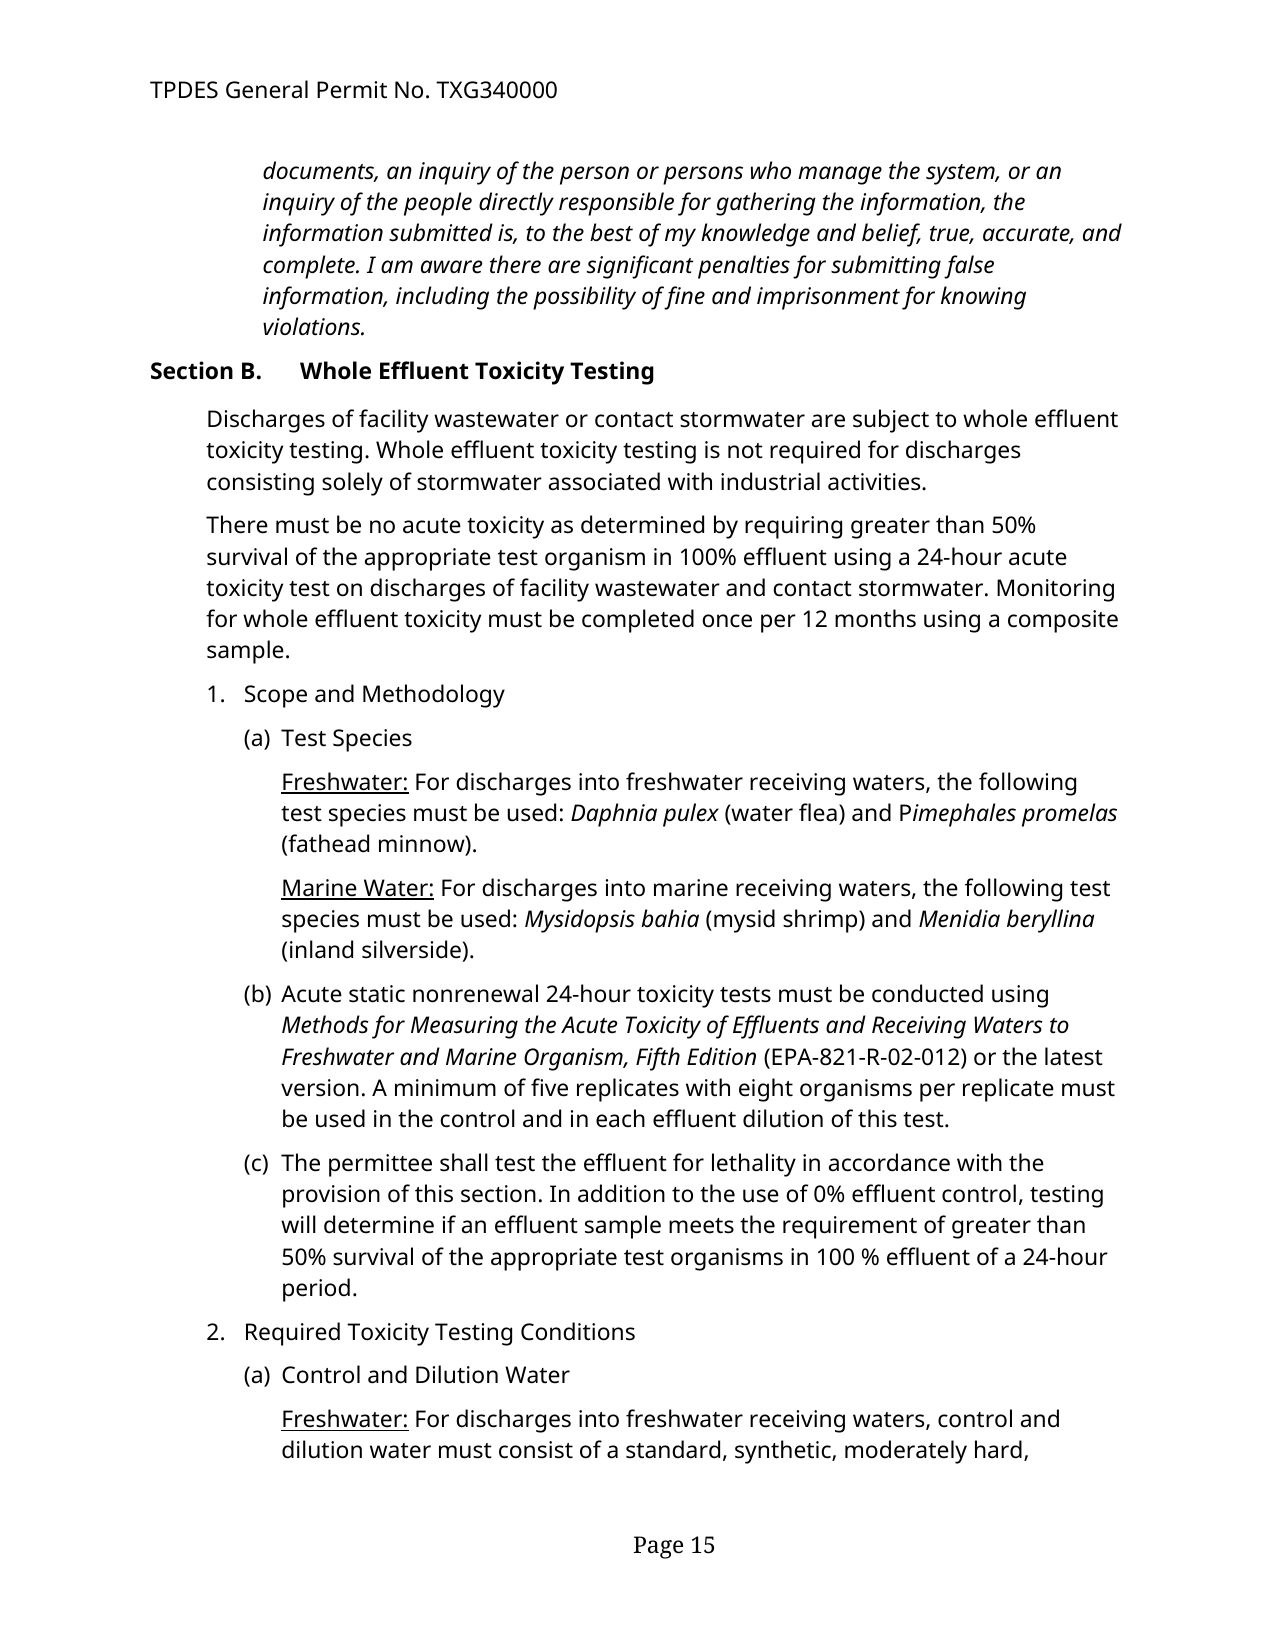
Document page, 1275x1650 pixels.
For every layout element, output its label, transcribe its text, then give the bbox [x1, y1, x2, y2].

list Freshwater: For discharges into freshwater receiving waters, the following test species must be used: Daphnia pulex (water flea) and Pimephales promelas (fathead minnow). [281, 766, 1125, 859]
list Acute static nonrenewal 24-hour toxicity tests must be conducted using Methods for Measuring the Acute Toxicity of Effluents and Receiving Waters to Freshwater and Marine Organism, Fifth Edition (EPA-821-R-02-012) or the latest version. A minimum of five replicates with eight organisms per replicate must be used in the control and in each effluent dilution of this test. [244, 978, 1125, 1134]
list Marine Water: For discharges into marine receiving waters, the following test species must be used: Mysidopsis bahia (mysid shrimp) and Menidia beryllina (inland silverside). [281, 872, 1125, 966]
subtitle Whole Effluent Toxicity Testing [150, 355, 1125, 386]
text There must be no acute toxicity as determined by requiring greater than 50% survival of the appropriate test organism in 100% effluent using a 24-hour acute toxicity test on discharges of facility wastewater and contact stormwater. Monitoring for whole effluent toxicity must be completed once per 12 months using a composite sample. [206, 509, 1125, 666]
list Test Species [244, 722, 1125, 753]
text Discharges of facility wastewater or contact stormwater are subject to whole effluent toxicity testing. Whole effluent toxicity testing is not required for discharges consisting solely of stormwater associated with industrial activities. [206, 403, 1125, 497]
list Control and Dilution Water [244, 1359, 1125, 1391]
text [262, 155, 1125, 342]
list The permittee shall test the effluent for lethality in accordance with the provision of this section. In addition to the use of 0% effluent control, testing will determine if an effluent sample meets the requirement of greater than 50% survival of the appropriate test organisms in 100 % effluent of a 24-hour period. [244, 1147, 1125, 1303]
list Required Toxicity Testing Conditions [206, 1316, 1125, 1347]
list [281, 1403, 1125, 1466]
list Scope and Methodology [206, 678, 1125, 709]
